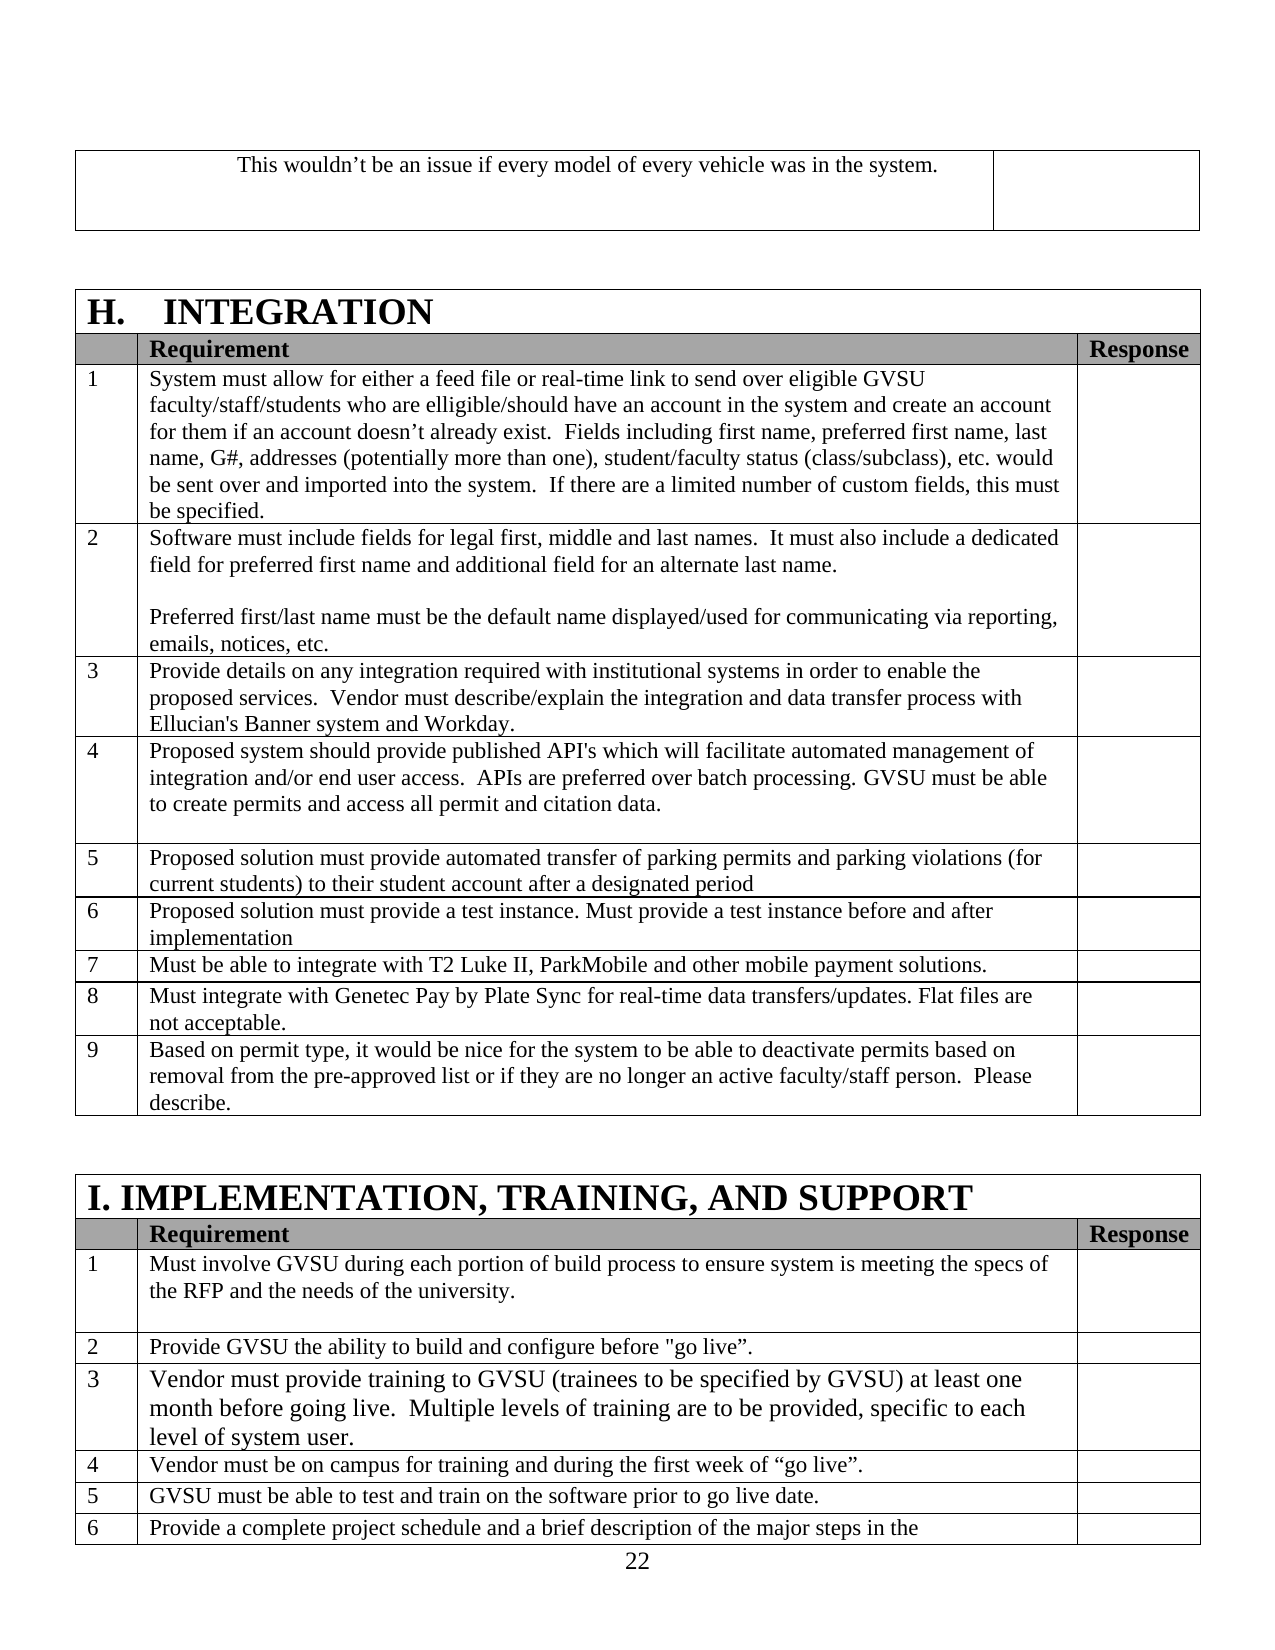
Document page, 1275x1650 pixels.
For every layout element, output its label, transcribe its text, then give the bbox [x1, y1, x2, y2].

table_cell [1078, 1333, 1200, 1363]
table_cell Must integrate with Genetec Pay by Plate Sync for real-time data transfers/updates. Flat files are not acceptable. [138, 983, 1077, 1035]
table_cell Proposed system should provide published API's which will facilitate automated management of integration and/or end user access. APIs are preferred over batch processing. GVSU must be able to create permits and access all permit and citation data. [138, 737, 1077, 843]
table_cell Response [1078, 334, 1200, 364]
table_cell System must allow for either a feed file or real-time link to send over eligible GVSU faculty/staff/students who are elligible/should have an account in the system and create an account for them if an account doesn’t already exist. Fields including first name, preferred first name, last name, G#, addresses (potentially more than one), student/faculty status (class/subclass), etc. would be sent over and imported into the system. If there are a limited number of custom fields, this must be specified. [138, 365, 1077, 523]
table_cell [994, 151, 1199, 230]
table_cell [1078, 1451, 1200, 1482]
table_cell 5 [76, 1483, 137, 1513]
table_cell [1078, 737, 1200, 843]
table_cell 1 [76, 365, 137, 523]
table_header I. IMPLEMENTATION, TRAINING, AND SUPPORT [76, 1175, 1200, 1218]
table_cell Proposed solution must provide a test instance. Must provide a test instance before and after implementation [138, 898, 1077, 950]
table_header H. INTEGRATION [76, 290, 1200, 333]
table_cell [138, 1514, 1077, 1544]
table_cell Provide details on any integration required with institutional systems in order to enable the proposed services. Vendor must describe/explain the integration and data transfer process with Ellucian's Banner system and Workday. [138, 657, 1077, 736]
table_cell [1078, 1250, 1200, 1332]
table_cell Provide GVSU the ability to build and configure before "go live”. [138, 1333, 1077, 1363]
table_cell 2 [76, 524, 137, 656]
table_cell [1078, 1483, 1200, 1513]
table_cell [1078, 1364, 1200, 1450]
table_cell [1078, 524, 1200, 656]
table_cell 6 [76, 898, 137, 950]
table_cell 3 [76, 1364, 137, 1450]
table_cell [76, 151, 993, 230]
table_cell Must involve GVSU during each portion of build process to ensure system is meeting the specs of the RFP and the needs of the university. [138, 1250, 1077, 1332]
table_cell Requirement [138, 334, 1077, 364]
table_cell [1078, 951, 1200, 981]
table_cell Response [1078, 1219, 1200, 1249]
table_cell [76, 334, 137, 364]
table_cell [1078, 657, 1200, 736]
table_cell Software must include fields for legal first, middle and last names. It must also include a dedicated field for preferred first name and additional field for an alternate last name. Preferred first/last name must be the default name displayed/used for communicating via reporting, emails, notices, etc. [138, 524, 1077, 656]
table_cell [1078, 844, 1200, 896]
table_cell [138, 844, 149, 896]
table_cell 1 [76, 1250, 137, 1332]
table_cell 8 [76, 983, 137, 1035]
table_cell [1078, 898, 1200, 950]
table_cell Requirement [138, 1219, 1077, 1249]
table_cell 6 [76, 1514, 137, 1544]
table_cell [1078, 983, 1200, 1035]
table_cell Vendor must be on campus for training and during the first week of “go live”. [138, 1451, 1077, 1482]
table_cell Vendor must provide training to GVSU (trainees to be specified by GVSU) at least one month before going live. Multiple levels of training are to be provided, specific to each level of system user. [138, 1364, 1077, 1450]
table_cell 7 [76, 951, 137, 981]
table_cell Proposed solution must provide automated transfer of parking permits and parking violations (for current students) to their student account after a designated period [760, 844, 1077, 896]
table_cell [1078, 365, 1200, 523]
table_cell 5 [76, 844, 137, 896]
table_cell 2 [76, 1333, 137, 1363]
table_cell 4 [76, 737, 137, 843]
table_cell GVSU must be able to test and train on the software prior to go live date. [138, 1483, 1077, 1513]
table_cell [1078, 1514, 1200, 1544]
table_cell Based on permit type, it would be nice for the system to be able to deactivate permits based on removal from the pre-approved list or if they are no longer an active faculty/staff person. Please describe. [138, 1036, 1077, 1115]
table_cell [1078, 1036, 1200, 1115]
table_cell [76, 1219, 137, 1249]
table_cell Must be able to integrate with T2 Luke II, ParkMobile and other mobile payment solutions. [138, 951, 1077, 981]
table_cell 9 [76, 1036, 137, 1115]
table_cell 3 [76, 657, 137, 736]
table_cell 4 [76, 1451, 137, 1482]
